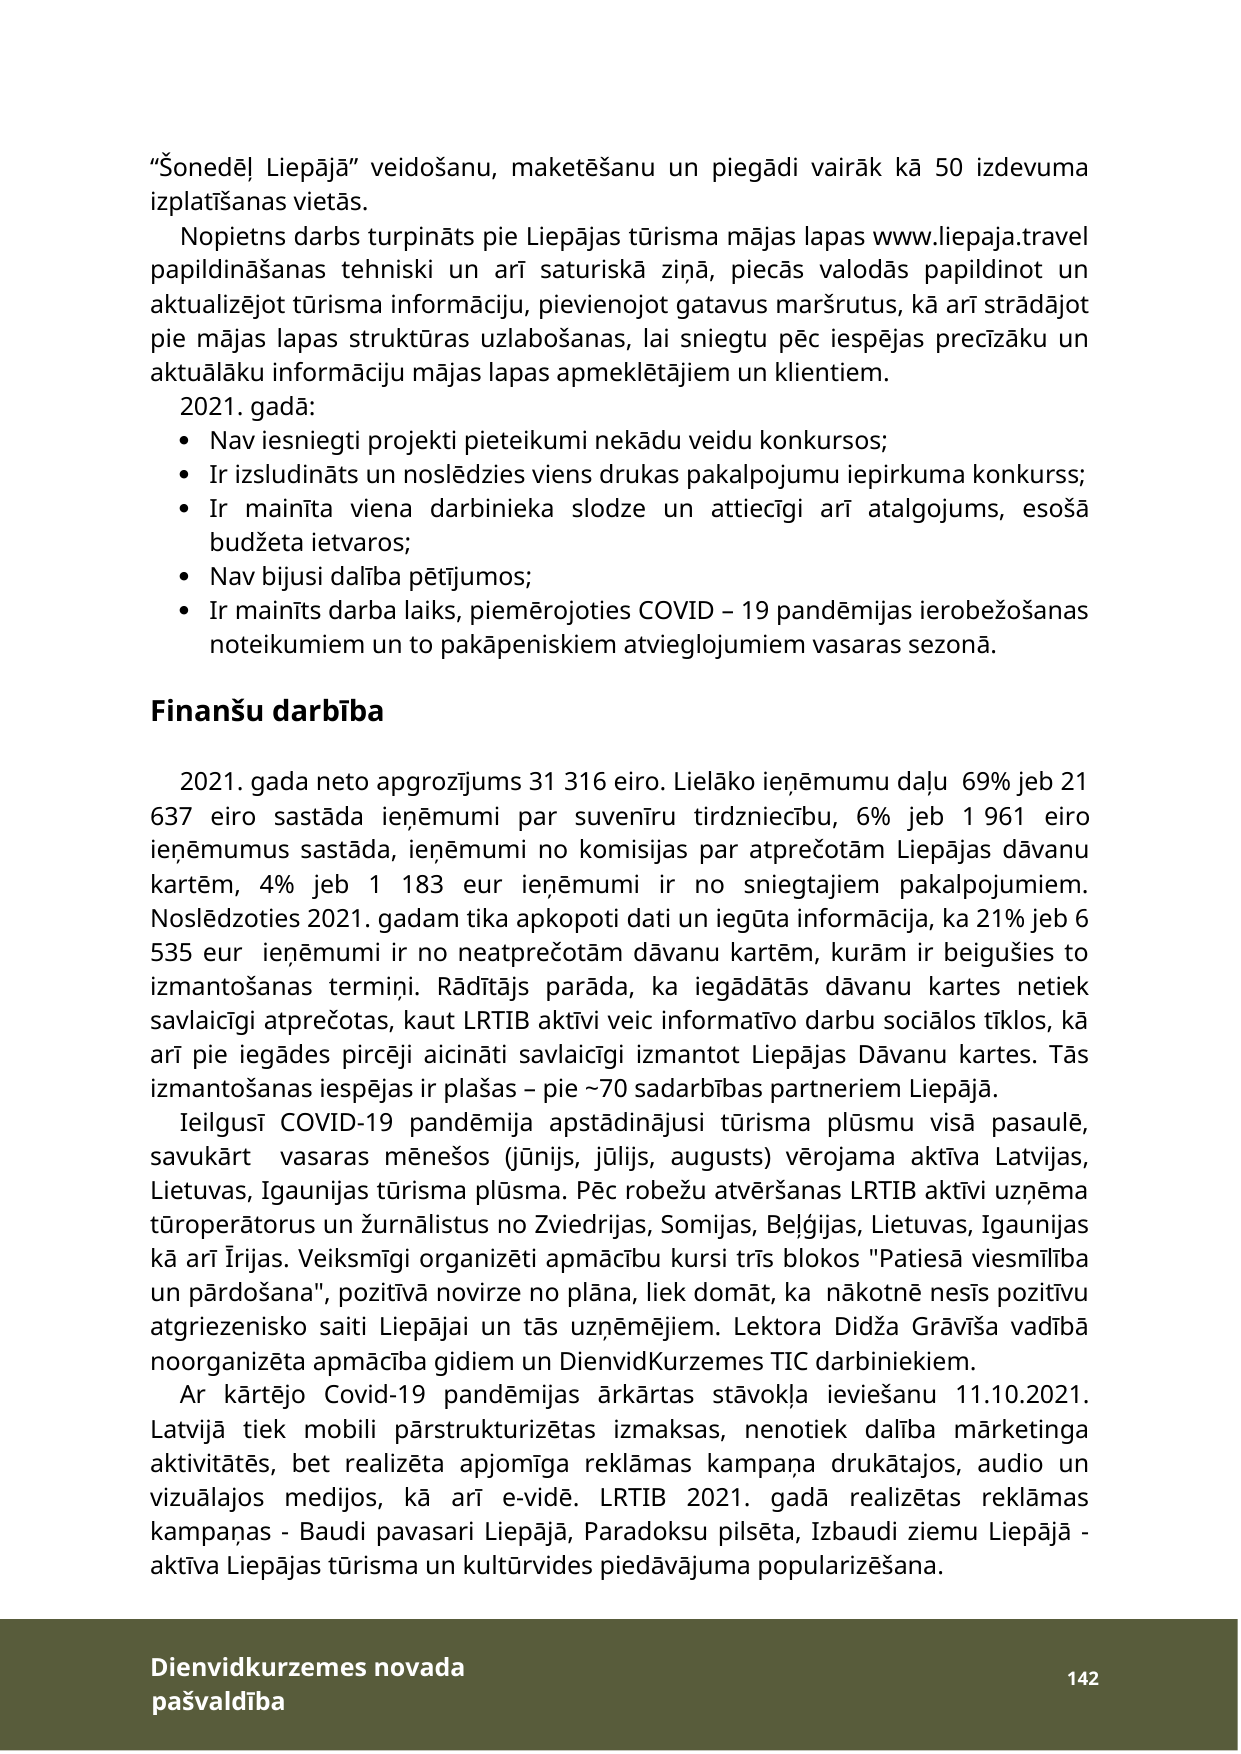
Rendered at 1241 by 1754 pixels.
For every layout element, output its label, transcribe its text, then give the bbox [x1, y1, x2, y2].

list Nav iesniegti projekti pieteikumi nekādu veidu konkursos; [179, 422, 1090, 457]
text Ar kārtējo Covid-19 pandēmijas ārkārtas stāvokļa ieviešanu 11.10.2021. Latvijā tiek mobili pārstrukturizētas izmaksas, nenotiek dalība mārketinga aktivitātēs, bet realizēta apjomīga reklāmas kampaņa drukātajos, audio un vizuālajos medijos, kā arī e-vidē. LRTIB 2021. gadā realizētas reklāmas kampaņas - Baudi pavasari Liepājā, Paradoksu pilsēta, Izbaudi ziemu Liepājā - aktīva Liepājas tūrisma un kultūrvides piedāvājuma popularizēšana. [150, 1377, 1090, 1582]
text 2021. gada neto apgrozījums 31 316 eiro. Lielāko ieņēmumu daļu 69% jeb 21 637 eiro sastāda ieņēmumi par suvenīru tirdzniecību, 6% jeb 1 961 eiro ieņēmumus sastāda, ieņēmumi no komisijas par atprečotām Liepājas dāvanu kartēm, 4% jeb 1 183 eur ieņēmumi ir no sniegtajiem pakalpojumiem. Noslēdzoties 2021. gadam tika apkopoti dati un iegūta informācija, ka 21% jeb 6 535 eur ieņēmumi ir no neatprečotām dāvanu kartēm, kurām ir beigušies to izmantošanas termiņi. Rādītājs parāda, ka iegādātās dāvanu kartes netiek savlaicīgi atprečotas, kaut LRTIB aktīvi veic informatīvo darbu sociālos tīklos, kā arī pie iegādes pircēji aicināti savlaicīgi izmantot Liepājas Dāvanu kartes. Tās izmantošanas iespējas ir plašas – pie ~70 sadarbības partneriem Liepājā. [150, 764, 1090, 1105]
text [150, 150, 1090, 218]
text Nopietns darbs turpināts pie Liepājas tūrisma mājas lapas www.liepaja.travel papildināšanas tehniski un arī saturiskā ziņā, piecās valodās papildinot un aktualizējot tūrisma informāciju, pievienojot gatavus maršrutus, kā arī strādājot pie mājas lapas struktūras uzlabošanas, lai sniegtu pēc iespējas precīzāku un aktuālāku informāciju mājas lapas apmeklētājiem un klientiem. [150, 218, 1090, 388]
text 2021. gadā: [150, 388, 1090, 422]
list Ir mainīta viena darbinieka slodze un attiecīgi arī atalgojums, esošā budžeta ietvaros; [179, 491, 1090, 559]
text Ieilgusī COVID-19 pandēmija apstādinājusi tūrisma plūsmu visā pasaulē, savukārt vasaras mēnešos (jūnijs, jūlijs, augusts) vērojama aktīva Latvijas, Lietuvas, Igaunijas tūrisma plūsma. Pēc robežu atvēršanas LRTIB aktīvi uzņēma tūroperātorus un žurnālistus no Zviedrijas, Somijas, Beļģijas, Lietuvas, Igaunijas kā arī Īrijas. Veiksmīgi organizēti apmācību kursi trīs blokos "Patiesā viesmīlība un pārdošana", pozitīvā novirze no plāna, liek domāt, ka nākotnē nesīs pozitīvu atgriezenisko saiti Liepājai un tās uzņēmējiem. Lektora Didža Grāvīša vadībā noorganizēta apmācība gidiem un DienvidKurzemes TIC darbiniekiem. [150, 1105, 1090, 1377]
list Ir izsludināts un noslēdzies viens drukas pakalpojumu iepirkuma konkurss; [179, 457, 1090, 491]
list Nav bijusi dalība pētījumos; [179, 559, 1090, 593]
text Finanšu darbība [150, 690, 1081, 730]
list Ir mainīts darba laiks, piemērojoties COVID – 19 pandēmijas ierobežošanas noteikumiem un to pakāpeniskiem atvieglojumiem vasaras sezonā. [179, 593, 1090, 661]
